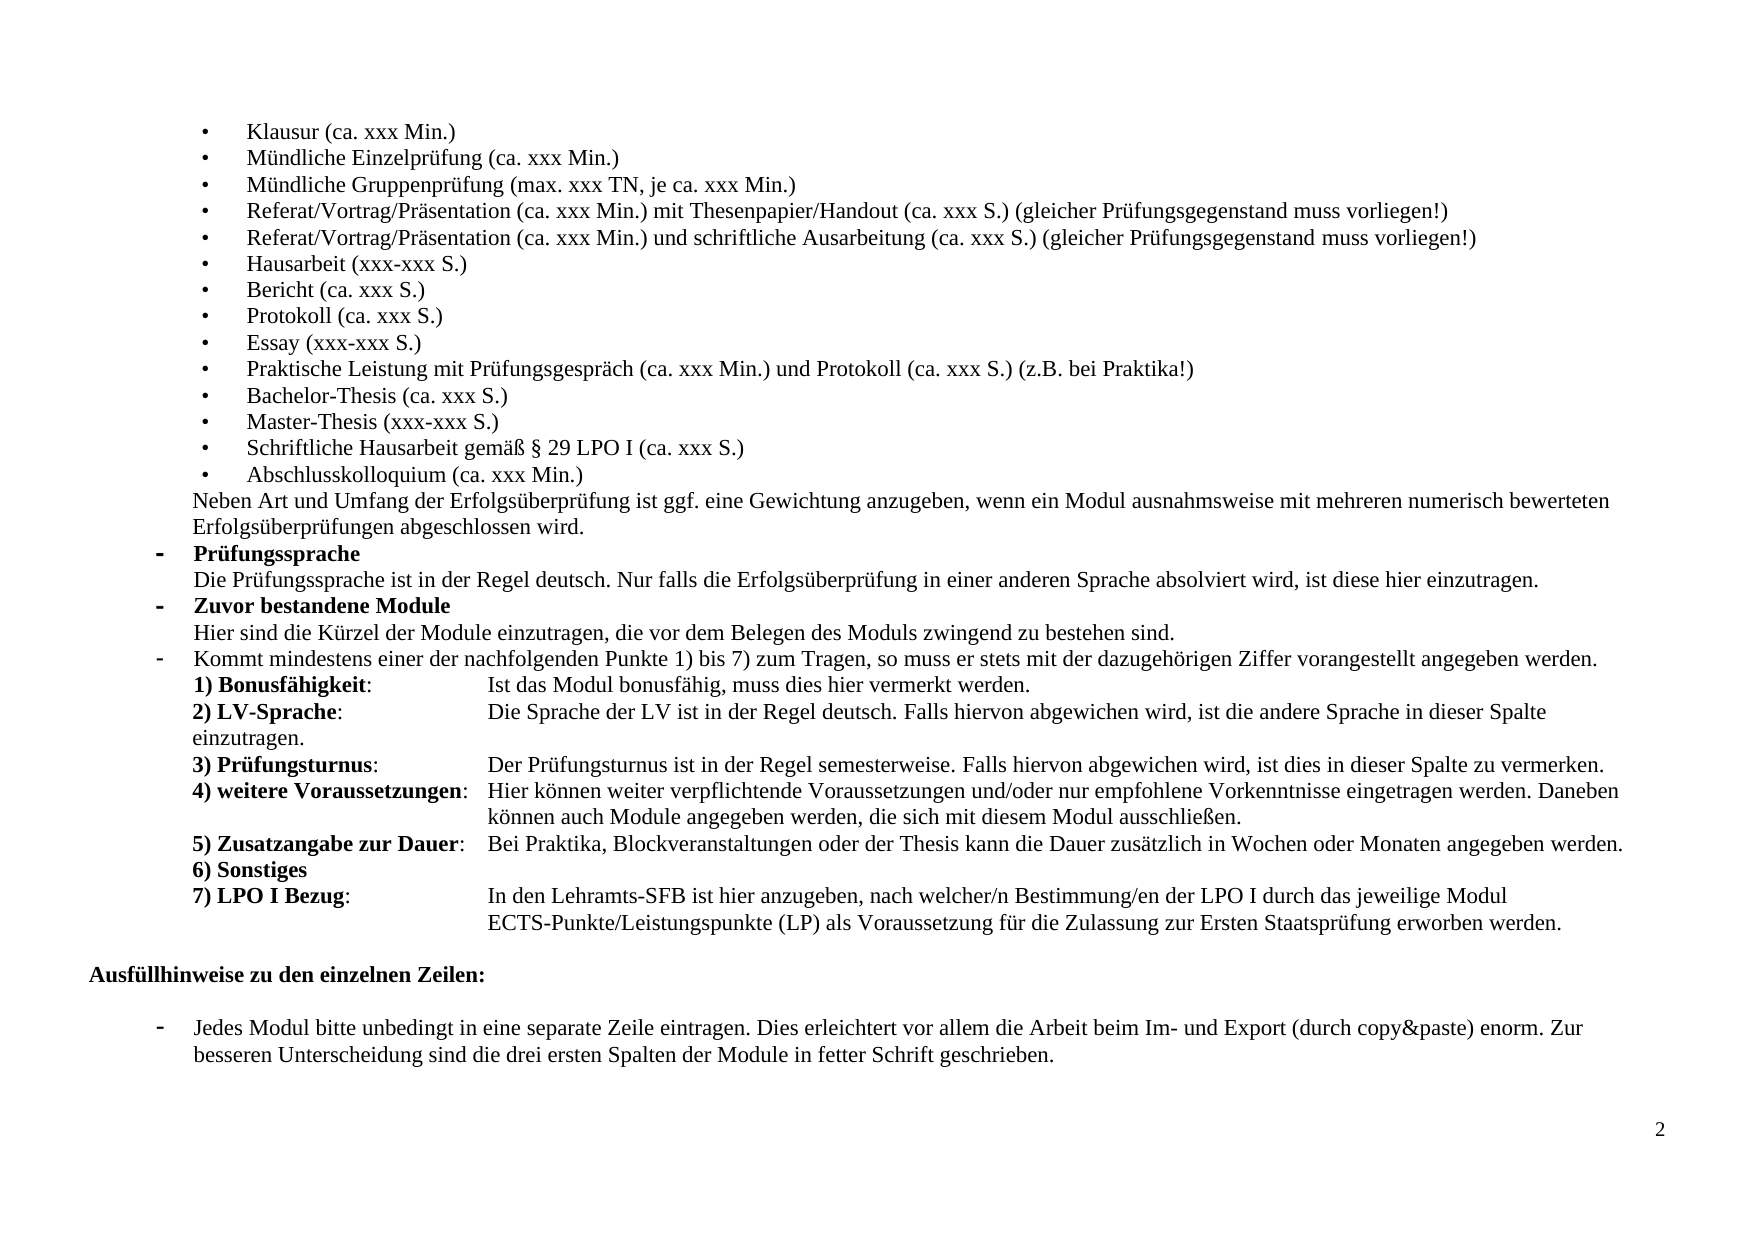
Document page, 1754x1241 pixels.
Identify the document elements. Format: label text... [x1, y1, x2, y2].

list 2) LV-Sprache: Die Sprache der LV ist in der Regel deutsch. Falls hiervon abgewichen wird, ist die andere Sprache in dieser Spalte einzutragen. [192, 698, 1665, 751]
list Zuvor bestandene Module [156, 592, 1665, 619]
list Kommt mindestens einer der nachfolgenden Punkte 1) bis 7) zum Tragen, so muss er stets mit der dazugehörigen Ziffer vorangestellt angegeben werden. [156, 645, 1665, 672]
list Mündliche Einzelprüfung (ca. xxx Min.) [201, 144, 1665, 171]
list Prüfungssprache [156, 540, 1665, 566]
text 6) Sonstiges [192, 856, 1665, 882]
list Jedes Modul bitte unbedingt in eine separate Zeile eintragen. Dies erleichtert vor allem die Arbeit beim Im- und Export (durch copy&paste) enorm. Zur besseren Unterscheidung sind die drei ersten Spalten der Module in fetter Schrift geschrieben. [156, 1014, 1665, 1067]
list 3) Prüfungsturnus: Der Prüfungsturnus ist in der Regel semesterweise. Falls hiervon abgewichen wird, ist dies in dieser Spalte zu vermerken. [192, 751, 1665, 777]
list Essay (xxx-xxx S.) [201, 329, 1665, 355]
list Protokoll (ca. xxx S.) [201, 303, 1665, 329]
list Referat/Vortrag/Präsentation (ca. xxx Min.) und schriftliche Ausarbeitung (ca. xxx S.) (gleicher Prüfungsgegenstand muss vorliegen!) [201, 223, 1665, 250]
text Hier sind die Kürzel der Module einzutragen, die vor dem Belegen des Moduls zwingend zu bestehen sind. [193, 619, 1665, 645]
list Bachelor-Thesis (ca. xxx S.) [201, 382, 1665, 408]
text Neben Art und Umfang der Erfolgsüberprüfung ist ggf. eine Gewichtung anzugeben, wenn ein Modul ausnahmsweise mit mehreren numerisch bewerteten Erfolgsüberprüfungen abgeschlossen wird. [192, 487, 1665, 540]
list Bericht (ca. xxx S.) [201, 276, 1665, 303]
list Hausarbeit (xxx-xxx S.) [201, 250, 1665, 276]
list Mündliche Gruppenprüfung (max. xxx TN, je ca. xxx Min.) [201, 171, 1665, 197]
text 5) Zusatzangabe zur Dauer: Bei Praktika, Blockveranstaltungen oder der Thesis kann die Dauer zusätzlich in Wochen oder Monaten angegeben werden. [192, 830, 1665, 856]
text 4) weitere Voraussetzungen: Hier können weiter verpflichtende Voraussetzungen und/oder nur empfohlene Vorkenntnisse eingetragen werden. Daneben können auch Module angegeben werden, die sich mit diesem Modul ausschließen. [192, 777, 1665, 830]
list Praktische Leistung mit Prüfungsgespräch (ca. xxx Min.) und Protokoll (ca. xxx S.) (z.B. bei Praktika!) [201, 355, 1665, 382]
list Schriftliche Hausarbeit gemäß § 29 LPO I (ca. xxx S.) [201, 434, 1665, 461]
text 7) LPO I Bezug: In den Lehramts-SFB ist hier anzugeben, nach welcher/n Bestimmung/en der LPO I durch das jeweilige Modul ECTS-Punkte/Leistungspunkte (LP) als Voraussetzung für die Zulassung zur Ersten Staatsprüfung erworben werden. [192, 882, 1665, 935]
list Referat/Vortrag/Präsentation (ca. xxx Min.) mit Thesenpapier/Handout (ca. xxx S.) (gleicher Prüfungsgegenstand muss vorliegen!) [201, 197, 1665, 223]
list Abschlusskolloquium (ca. xxx Min.) [201, 461, 1665, 487]
text 1) Bonusfähigkeit: Ist das Modul bonusfähig, muss dies hier vermerkt werden. [193, 672, 1665, 698]
text Ausfüllhinweise zu den einzelnen Zeilen: [89, 961, 1665, 988]
list Klausur (ca. xxx Min.) [201, 118, 1665, 144]
list Master-Thesis (xxx-xxx S.) [201, 408, 1665, 434]
text Die Prüfungssprache ist in der Regel deutsch. Nur falls die Erfolgsüberprüfung in einer anderen Sprache absolviert wird, ist diese hier einzutragen. [193, 566, 1665, 592]
